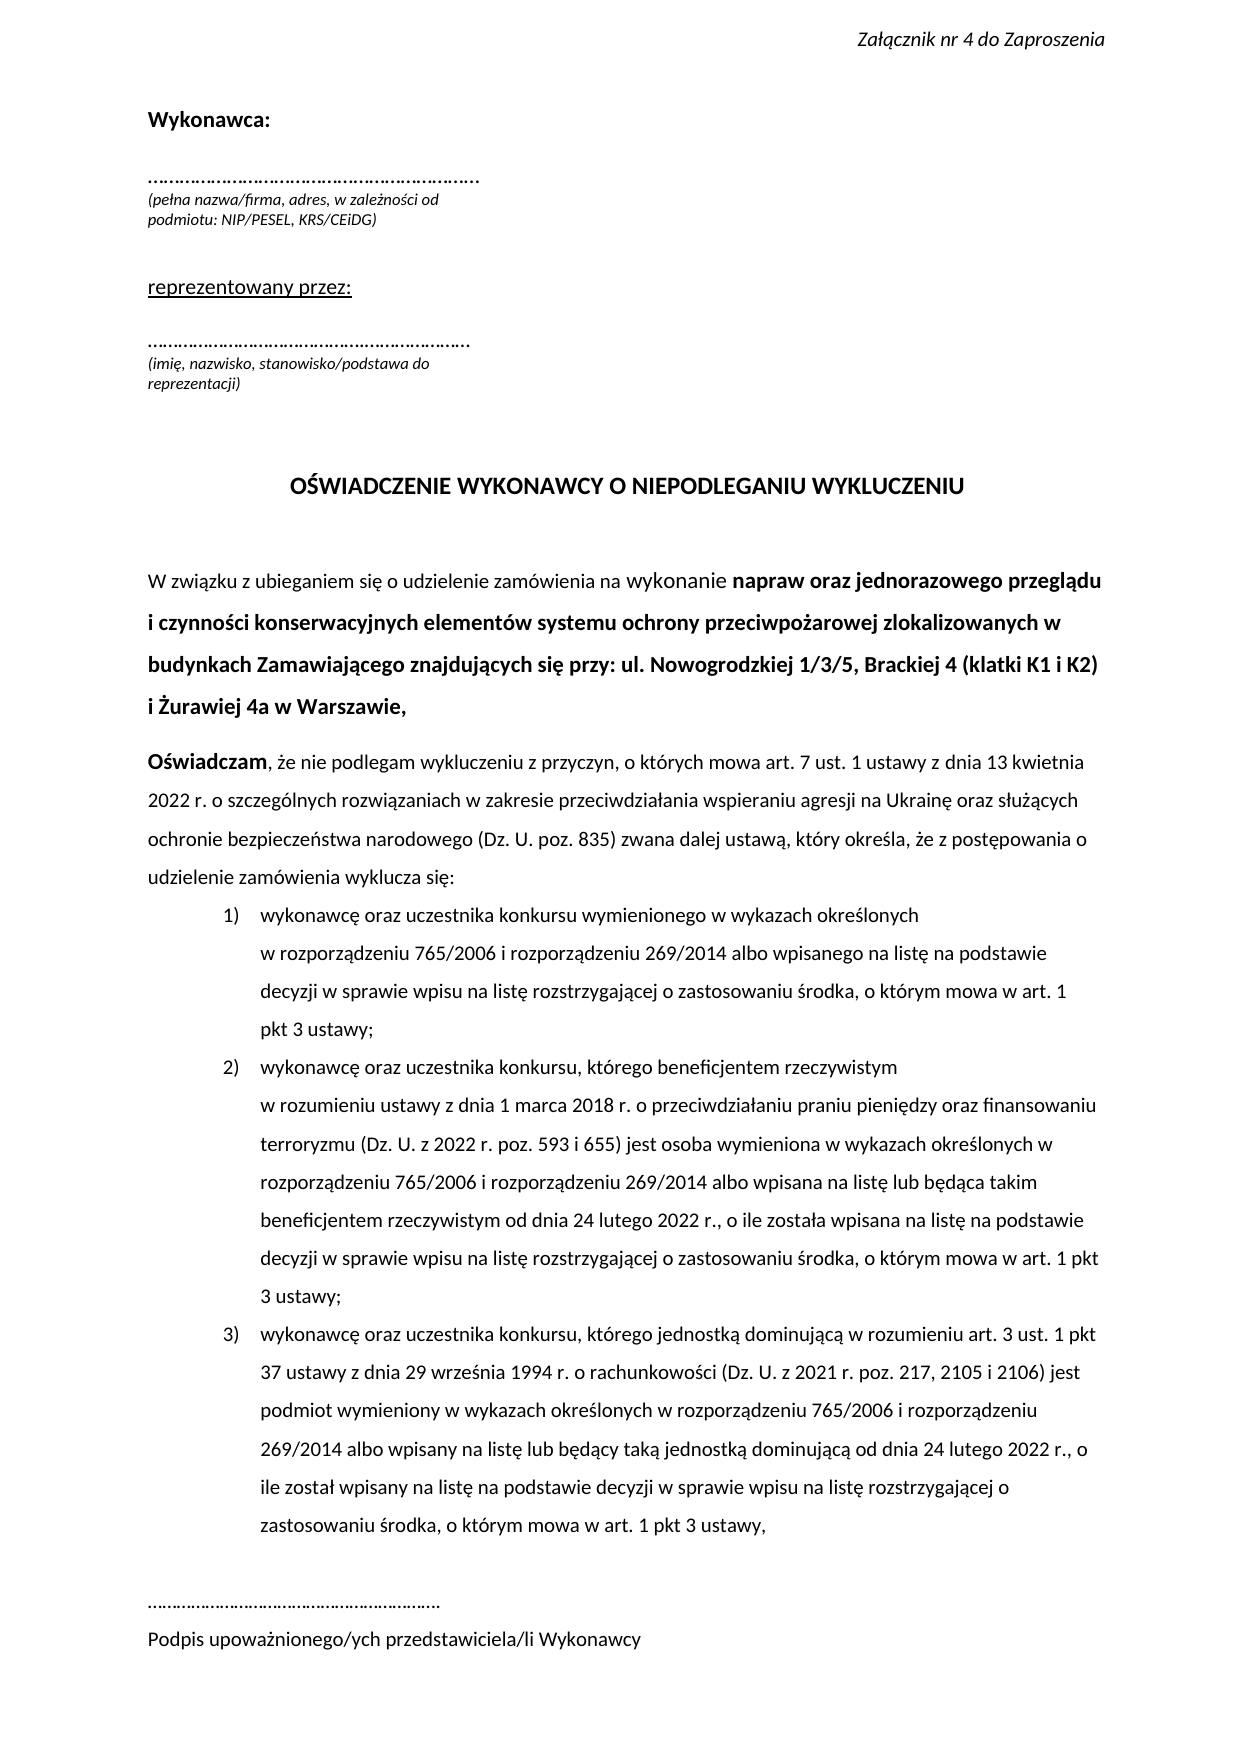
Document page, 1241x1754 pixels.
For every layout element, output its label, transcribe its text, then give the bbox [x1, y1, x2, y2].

text Podpis upoważnionego/ych przedstawiciela/li Wykonawcy [148, 1626, 1107, 1652]
list wykonawcę oraz uczestnika konkursu, którego jednostką dominującą w rozumieniu art. 3 ust. 1 pkt 37 ustawy z dnia 29 września 1994 r. o rachunkowości (Dz. U. z 2021 r. poz. 217, 2105 i 2106) jest podmiot wymieniony w wykazach określonych w rozporządzeniu 765/2006 i rozporządzeniu 269/2014 albo wpisany na listę lub będący taką jednostką dominującą od dnia 24 lutego 2022 r., o ile został wpisany na listę na podstawie decyzji w sprawie wpisu na listę rozstrzygającej o zastosowaniu środka, o którym mowa w art. 1 pkt 3 ustawy, [223, 1321, 1107, 1537]
text (pełna nazwa/firma, adres, w zależności od podmiotu: NIP/PESEL, KRS/CEiDG) [148, 189, 487, 230]
text ……………………………………………………. [148, 1588, 1107, 1614]
text W związku z ubieganiem się o udzielenie zamówienia na wykonanie napraw oraz jednorazowego przeglądu i czynności konserwacyjnych elementów systemu ochrony przeciwpożarowej zlokalizowanych w budynkach Zamawiającego znajdujących się przy: ul. Nowogrodzkiej 1/3/5, Brackiej 4 (klatki K1 i K2) i Żurawiej 4a w Warszawie, [148, 567, 1107, 721]
text Oświadczam, że nie podlegam wykluczeniu z przyczyn, o których mowa art. 7 ust. 1 ustawy z dnia 13 kwietnia 2022 r. o szczególnych rozwiązaniach w zakresie przeciwdziałania wspieraniu agresji na Ukrainę oraz służących ochronie bezpieczeństwa narodowego (Dz. U. poz. 835) zwana dalej ustawą, który określa, że z postępowania o udzielenie zamówienia wyklucza się: [148, 747, 1107, 889]
text OŚWIADCZENIE WYKONAWCY O NIEPODLEGANIU WYKLUCZENIU [88, 470, 1167, 501]
list wykonawcę oraz uczestnika konkursu, którego beneficjentem rzeczywistym w rozumieniu ustawy z dnia 1 marca 2018 r. o przeciwdziałaniu praniu pieniędzy oraz finansowaniu terroryzmu (Dz. U. z 2022 r. poz. 593 i 655) jest osoba wymieniona w wykazach określonych w rozporządzeniu 765/2006 i rozporządzeniu 269/2014 albo wpisana na listę lub będąca takim beneficjentem rzeczywistym od dnia 24 lutego 2022 r., o ile została wpisana na listę na podstawie decyzji w sprawie wpisu na listę rozstrzygającej o zastosowaniu środka, o którym mowa w art. 1 pkt 3 ustawy; [223, 1054, 1107, 1309]
text ……………………………………………………… [148, 161, 487, 189]
text …………………………………….………………… [148, 327, 487, 353]
text reprezentowany przez: [148, 273, 1107, 300]
text Wykonawca: [148, 105, 1107, 133]
text (imię, nazwisko, stanowisko/podstawa do reprezentacji) [148, 353, 487, 394]
list wykonawcę oraz uczestnika konkursu wymienionego w wykazach określonych w rozporządzeniu 765/2006 i rozporządzeniu 269/2014 albo wpisanego na listę na podstawie decyzji w sprawie wpisu na listę rozstrzygającej o zastosowaniu środka, o którym mowa w art. 1 pkt 3 ustawy; [223, 902, 1107, 1042]
